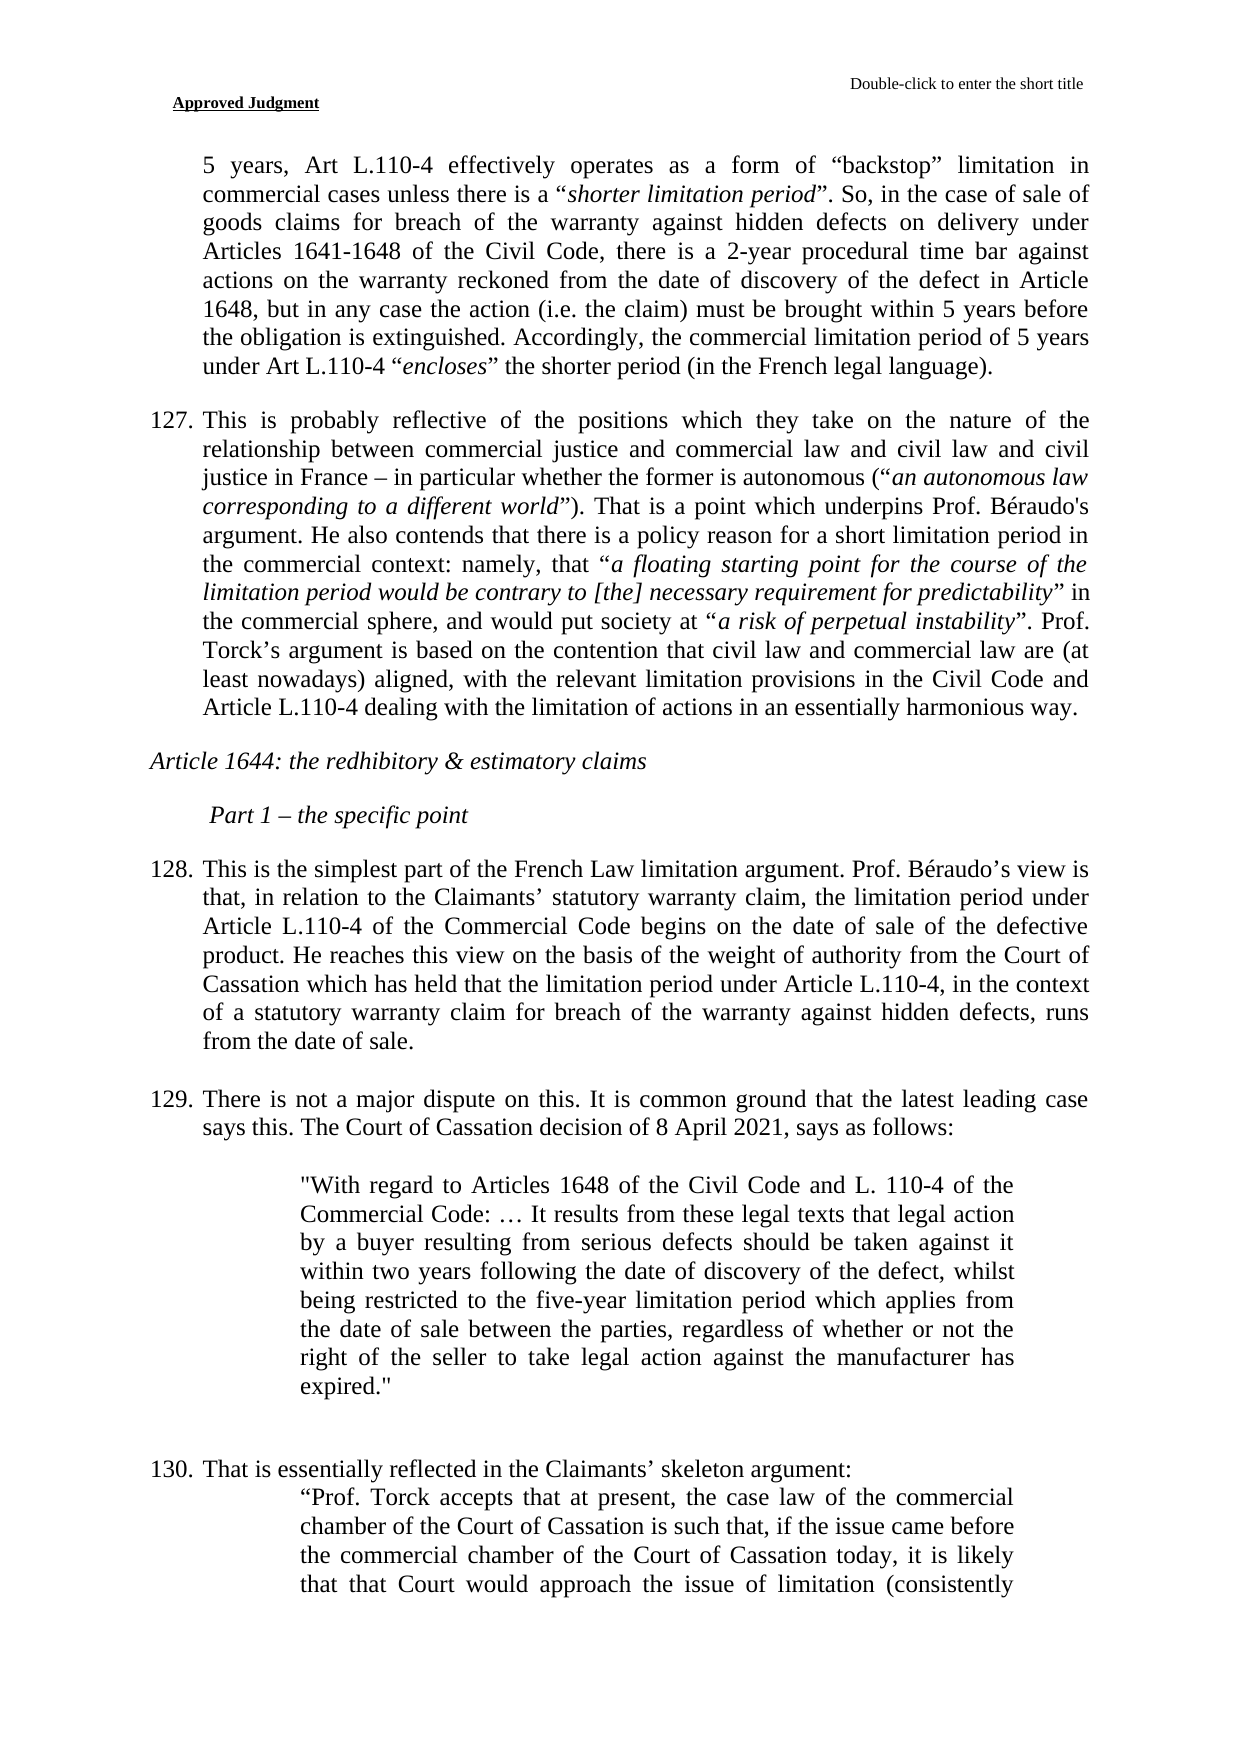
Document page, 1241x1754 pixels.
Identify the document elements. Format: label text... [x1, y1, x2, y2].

text Article 1644: the redhibitory & estimatory claims [150, 746, 1090, 775]
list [150, 150, 1090, 380]
list There is not a major dispute on this. It is common ground that the latest leading case says this. The Court of Cassation decision of 8 April 2021, says as follows: [150, 1084, 1090, 1141]
text Part 1 – the specific point [150, 800, 1090, 829]
list This is probably reflective of the positions which they take on the nature of the relationship between commercial justice and commercial law and civil law and civil justice in France – in particular whether the former is autonomous (“an autonomous law corresponding to a different world”). That is a point which underpins Prof. Béraudo's argument. He also contends that there is a policy reason for a short limitation period in the commercial context: namely, that “a floating starting point for the course of the limitation period would be contrary to [the] necessary requirement for predictability” in the commercial sphere, and would put society at “a risk of perpetual instability”. Prof. Torck’s argument is based on the contention that civil law and commercial law are (at least nowadays) aligned, with the relevant limitation provisions in the Civil Code and Article L.110-4 dealing with the limitation of actions in an essentially harmonious way. [150, 405, 1090, 721]
text "With regard to Articles 1648 of the Civil Code and L. 110-4 of the Commercial Code: … It results from these legal texts that legal action by a buyer resulting from serious defects should be taken against it within two years following the date of discovery of the defect, whilst being restricted to the five-year limitation period which applies from the date of sale between the parties, regardless of whether or not the right of the seller to take legal action against the manufacturer has expired." [300, 1170, 1015, 1400]
list That is essentially reflected in the Claimants’ skeleton argument: [150, 1454, 1090, 1482]
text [300, 1482, 1015, 1597]
list This is the simplest part of the French Law limitation argument. Prof. Béraudo’s view is that, in relation to the Claimants’ statutory warranty claim, the limitation period under Article L.110-4 of the Commercial Code begins on the date of sale of the defective product. He reaches this view on the basis of the weight of authority from the Court of Cassation which has held that the limitation period under Article L.110-4, in the context of a statutory warranty claim for breach of the warranty against hidden defects, runs from the date of sale. [150, 854, 1090, 1055]
